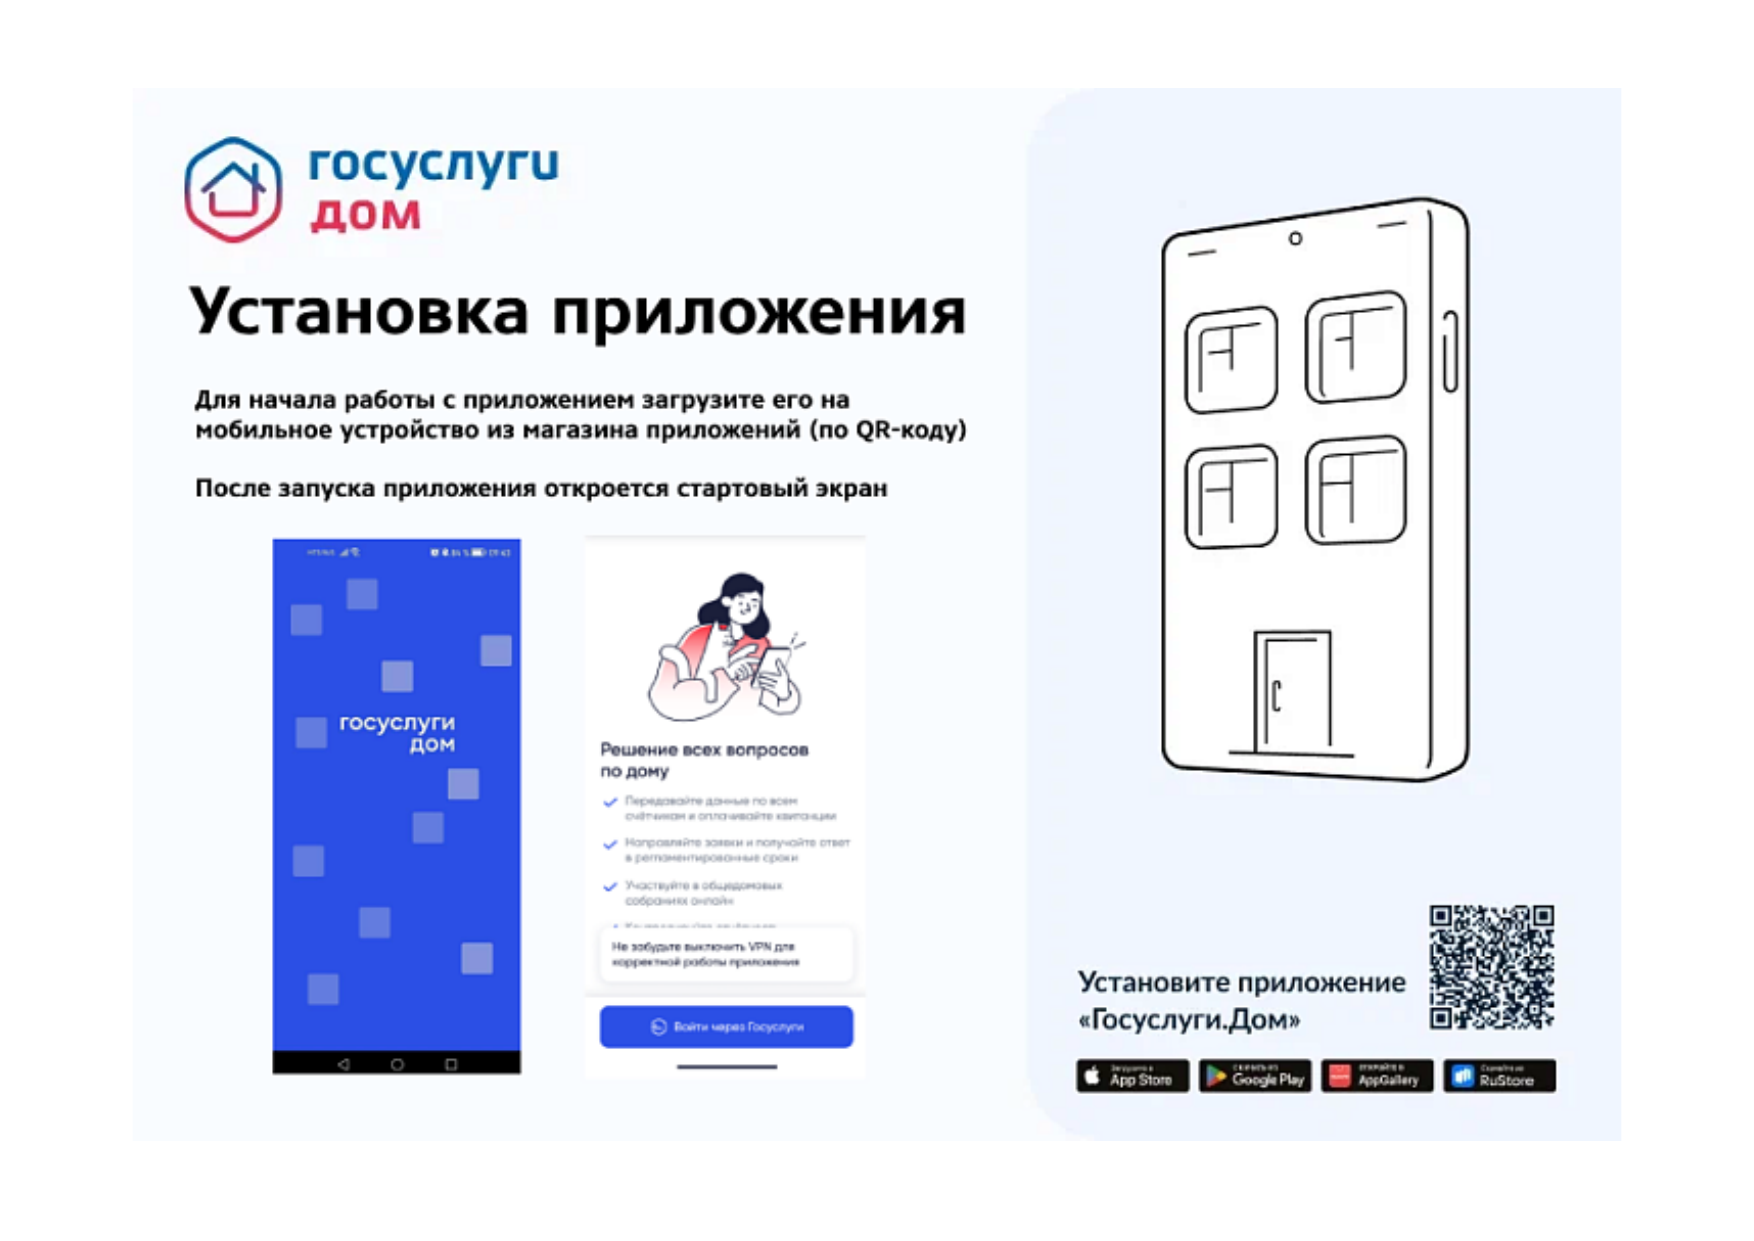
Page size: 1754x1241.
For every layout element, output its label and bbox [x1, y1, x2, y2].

picture [132, 88, 1622, 1141]
